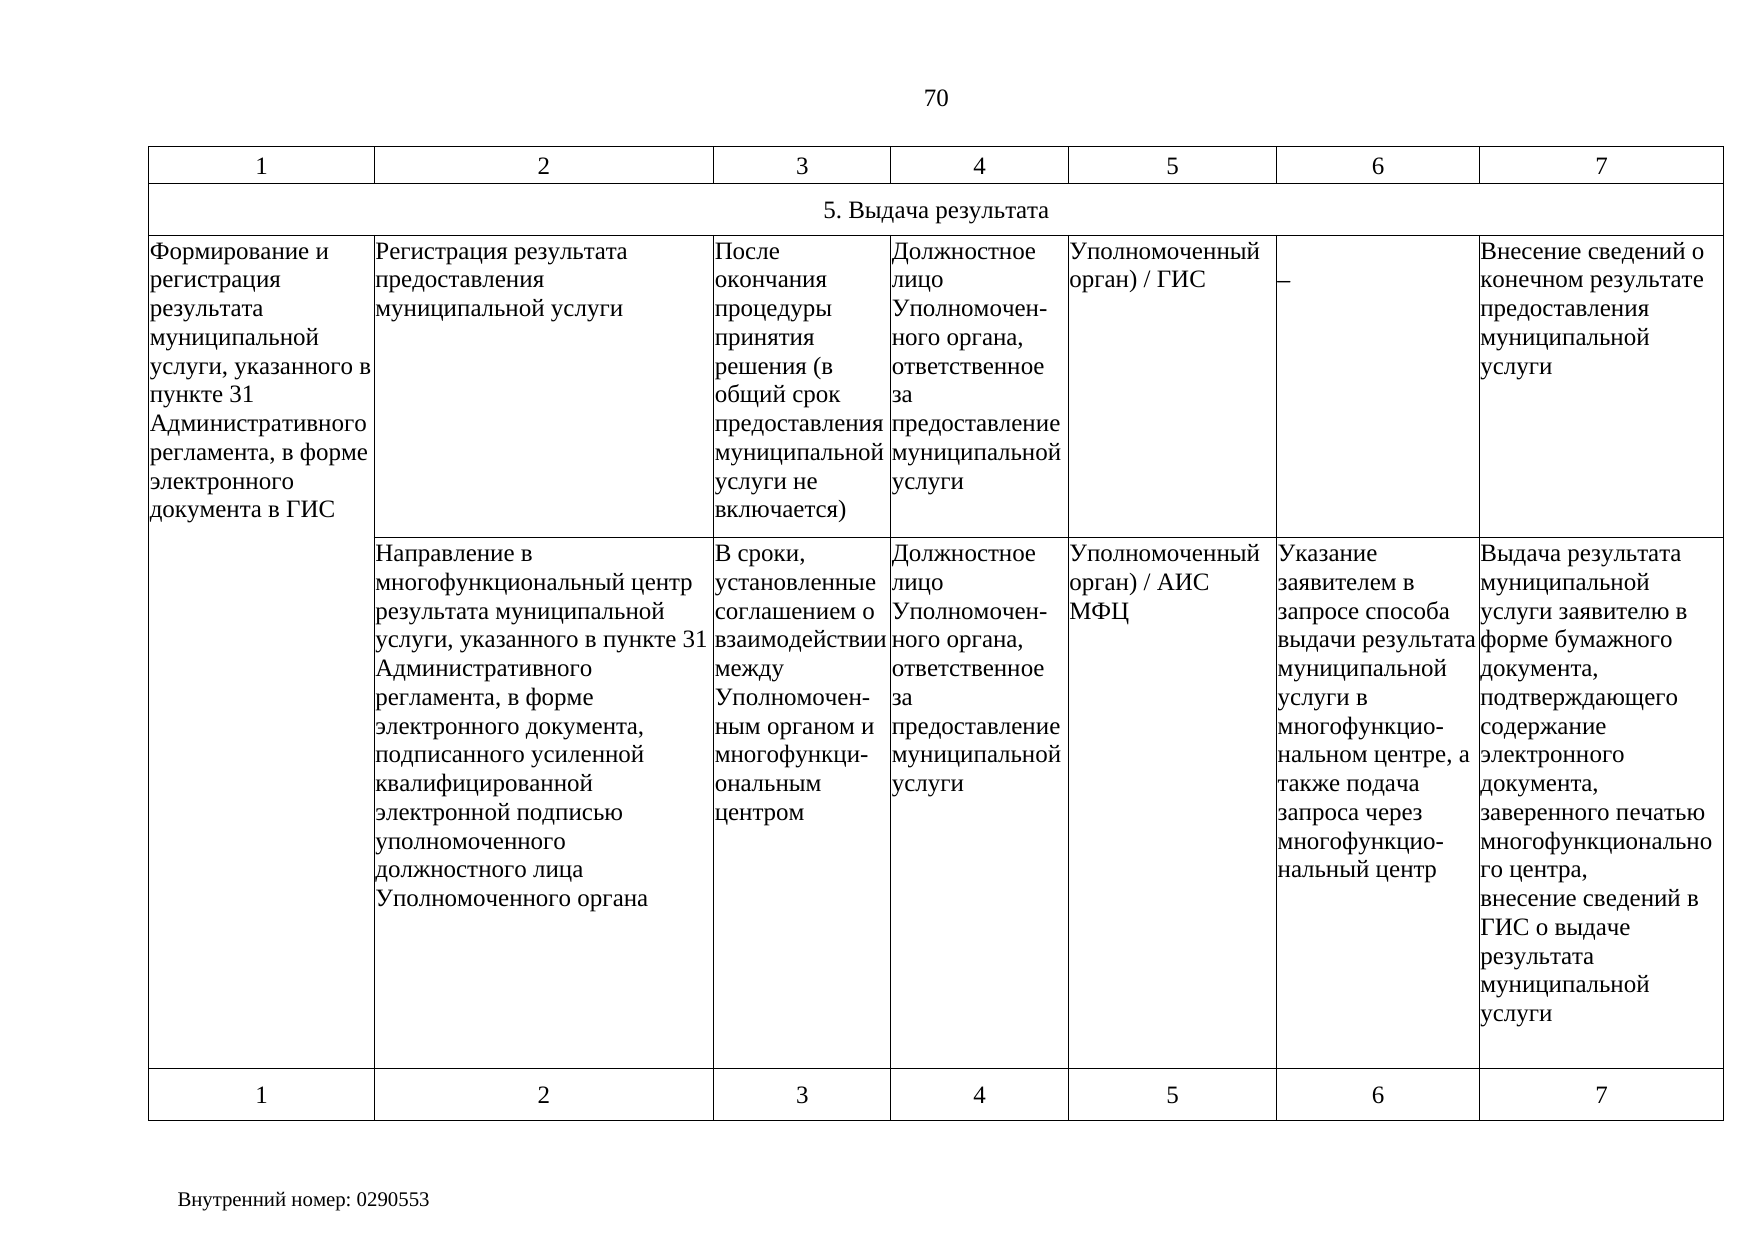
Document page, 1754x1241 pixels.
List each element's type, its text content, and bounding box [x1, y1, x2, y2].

table_cell 2 [375, 1069, 713, 1120]
table_cell После окончания процедуры принятия решения (в общий срок предоставления муниципальной услуги не включается) [714, 236, 890, 537]
table_cell Направление в многофункциональный центр результата муниципальной услуги, указанного в пункте 31 Административного регламента, в форме электронного документа, подписанного усиленной квалифицированной электронной подписью уполномоченного должностного лица Уполномоченного органа [375, 538, 713, 1068]
table_cell 3 [714, 147, 890, 183]
table_cell 4 [891, 147, 1068, 183]
table_cell Должностное лицо Уполномочен-ного органа, ответственное за предоставление муниципальной услуги [891, 236, 1068, 537]
table_cell В сроки, установленные соглашением о взаимодействии между Уполномочен-ным органом и многофункци-ональным центром [714, 538, 890, 1068]
table_cell 6 [1277, 147, 1479, 183]
table_cell 5 [1069, 1069, 1276, 1120]
table_cell Уполномоченный орган) / АИС МФЦ [1069, 538, 1276, 1068]
table_cell Регистрация результата предоставления муниципальной услуги [375, 236, 713, 537]
table_cell Уполномоченный орган) / ГИС [1069, 236, 1276, 537]
table_cell Указание заявителем в запросе способа выдачи результата муниципальной услуги в многофункцио-нальном центре, а также подача запроса через многофункцио-нальный центр [1277, 538, 1479, 1068]
table_cell 5. Выдача результата [149, 184, 1723, 235]
table_cell 7 [1480, 147, 1723, 183]
table_cell 5 [1069, 147, 1276, 183]
table_cell [1277, 236, 1479, 537]
table_cell Внесение сведений о конечном результате предоставления муниципальной услуги [1480, 236, 1723, 537]
table_cell 1 [149, 147, 374, 183]
table_cell 4 [891, 1069, 1068, 1120]
table_cell 6 [1277, 1069, 1479, 1120]
table_cell 1 [149, 1069, 374, 1120]
table_cell 2 [375, 147, 713, 183]
table_cell 7 [1480, 1069, 1723, 1120]
table_cell Формирование и регистрация результата муниципальной услуги, указанного в пункте 31 Административного регламента, в форме электронного документа в ГИС [149, 236, 374, 1068]
table_cell Выдача результата муниципальной услуги заявителю в форме бумажного документа, подтверждающего содержание электронного документа, заверенного печатью многофункционального центра, внесение сведений в ГИС о выдаче результата муниципальной услуги [1480, 538, 1723, 1068]
table_cell 3 [714, 1069, 890, 1120]
table_cell Должностное лицо Уполномочен-ного органа, ответственное за предоставление муниципальной услуги [891, 538, 1068, 1068]
